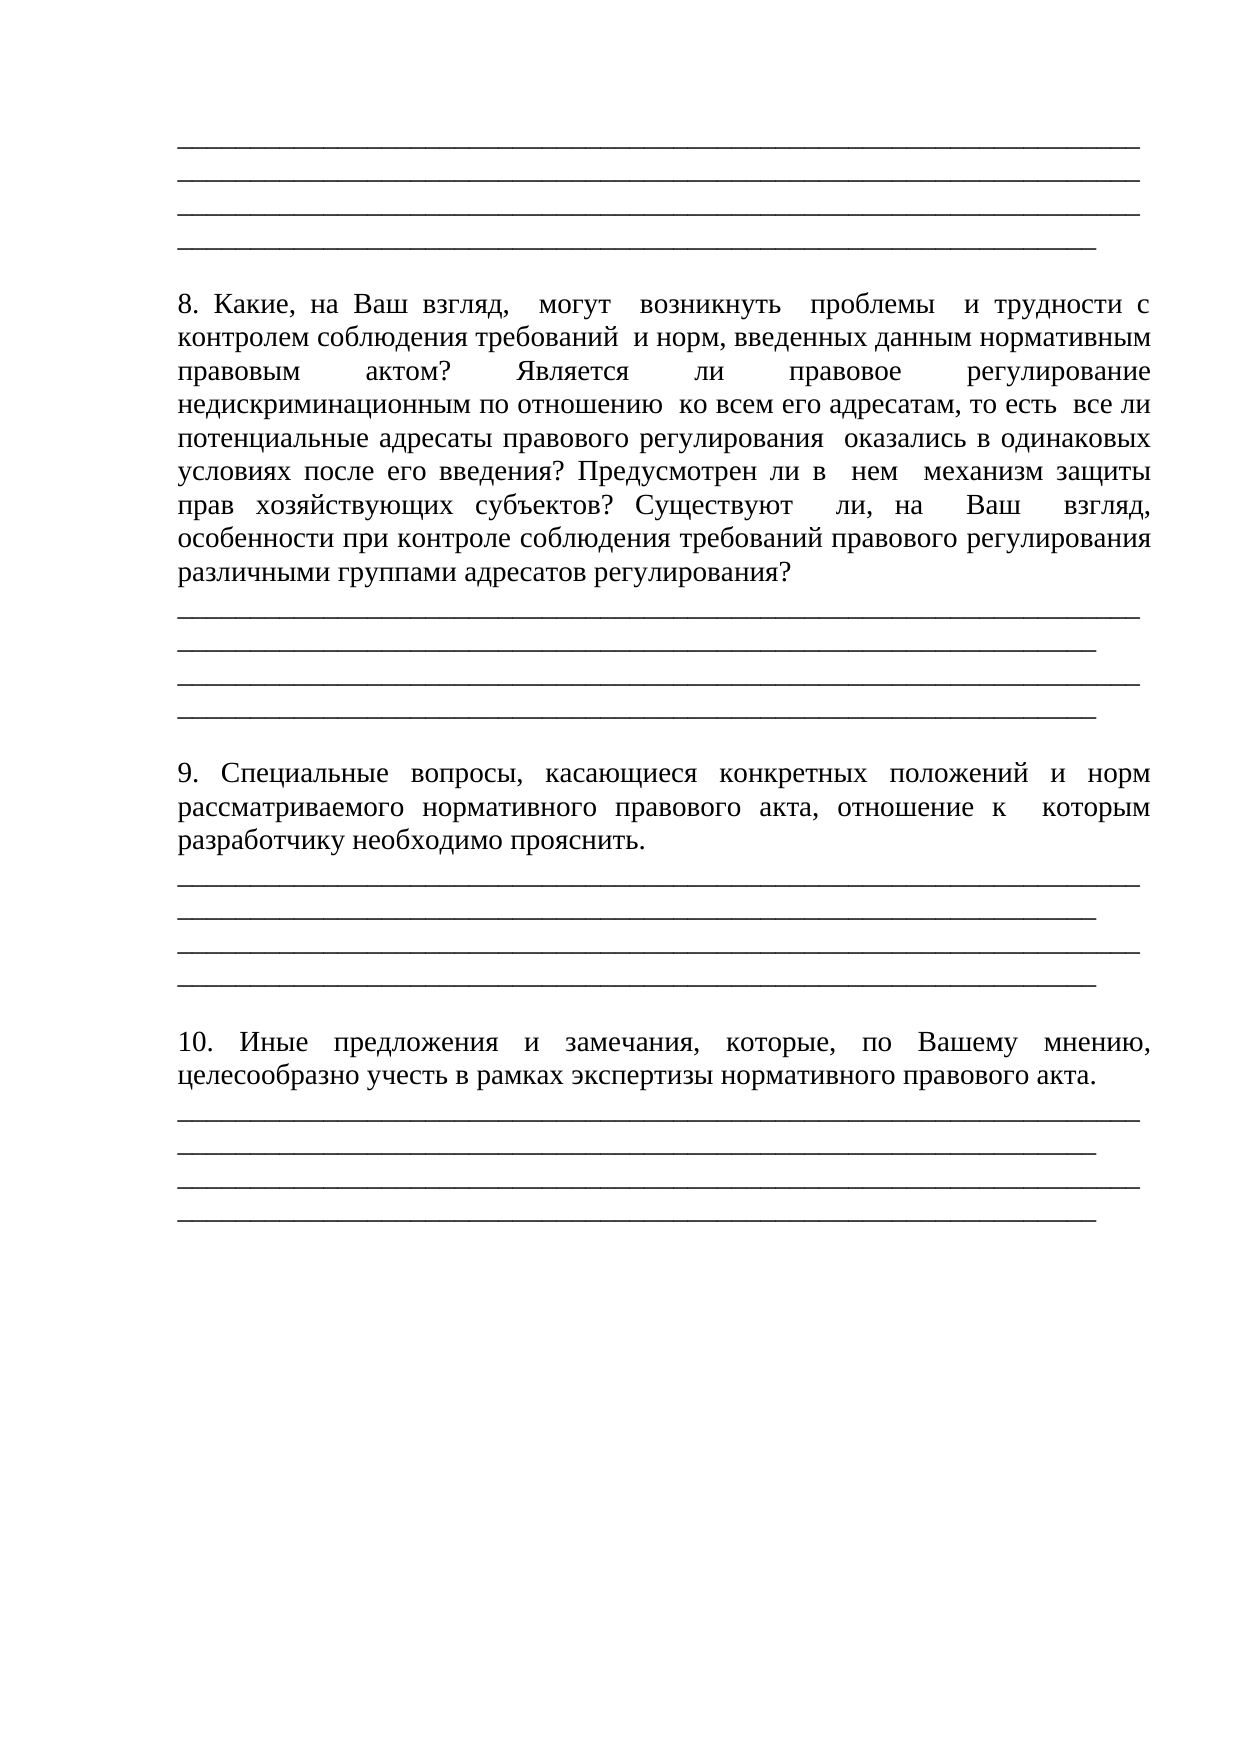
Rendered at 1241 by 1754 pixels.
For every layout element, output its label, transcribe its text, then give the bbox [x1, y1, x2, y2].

text 8. Какие, на Ваш взгляд, могут возникнуть проблемы и трудности с контролем соблюдения требований и норм, введенных данным нормативным правовым актом? Является ли правовое регулирование недискриминационным по отношению ко всем его адресатам, то есть все ли потенциальные адресаты правового регулирования оказались в одинаковых условиях после его введения? Предусмотрен ли в нем механизм защиты прав хозяйствующих субъектов? Существуют ли, на Ваш взгляд, особенности при контроле соблюдения требований правового регулирования различными группами адресатов регулирования? [177, 286, 1152, 588]
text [177, 152, 1152, 185]
text _________________________________________________________________________________________________________________________________ [177, 1158, 1152, 1225]
text 10. Иные предложения и замечания, которые, по Вашему мнению, целесообразно учесть в рамках экспертизы нормативного правового акта. [177, 1024, 1152, 1091]
text _________________________________________________________________________________________________________________________________ [177, 923, 1152, 990]
text 9. Специальные вопросы, касающиеся конкретных положений и норм рассматриваемого нормативного правового акта, отношение к которым разработчику необходимо прояснить. [177, 755, 1152, 856]
text _________________________________________________________________________________________________________________________________ [177, 185, 1152, 252]
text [177, 118, 1152, 152]
text _________________________________________________________________________________________________________________________________ [177, 856, 1152, 923]
text _________________________________________________________________________________________________________________________________ [177, 588, 1152, 655]
text _________________________________________________________________________________________________________________________________ [177, 655, 1152, 722]
text _________________________________________________________________________________________________________________________________ [177, 1091, 1152, 1158]
